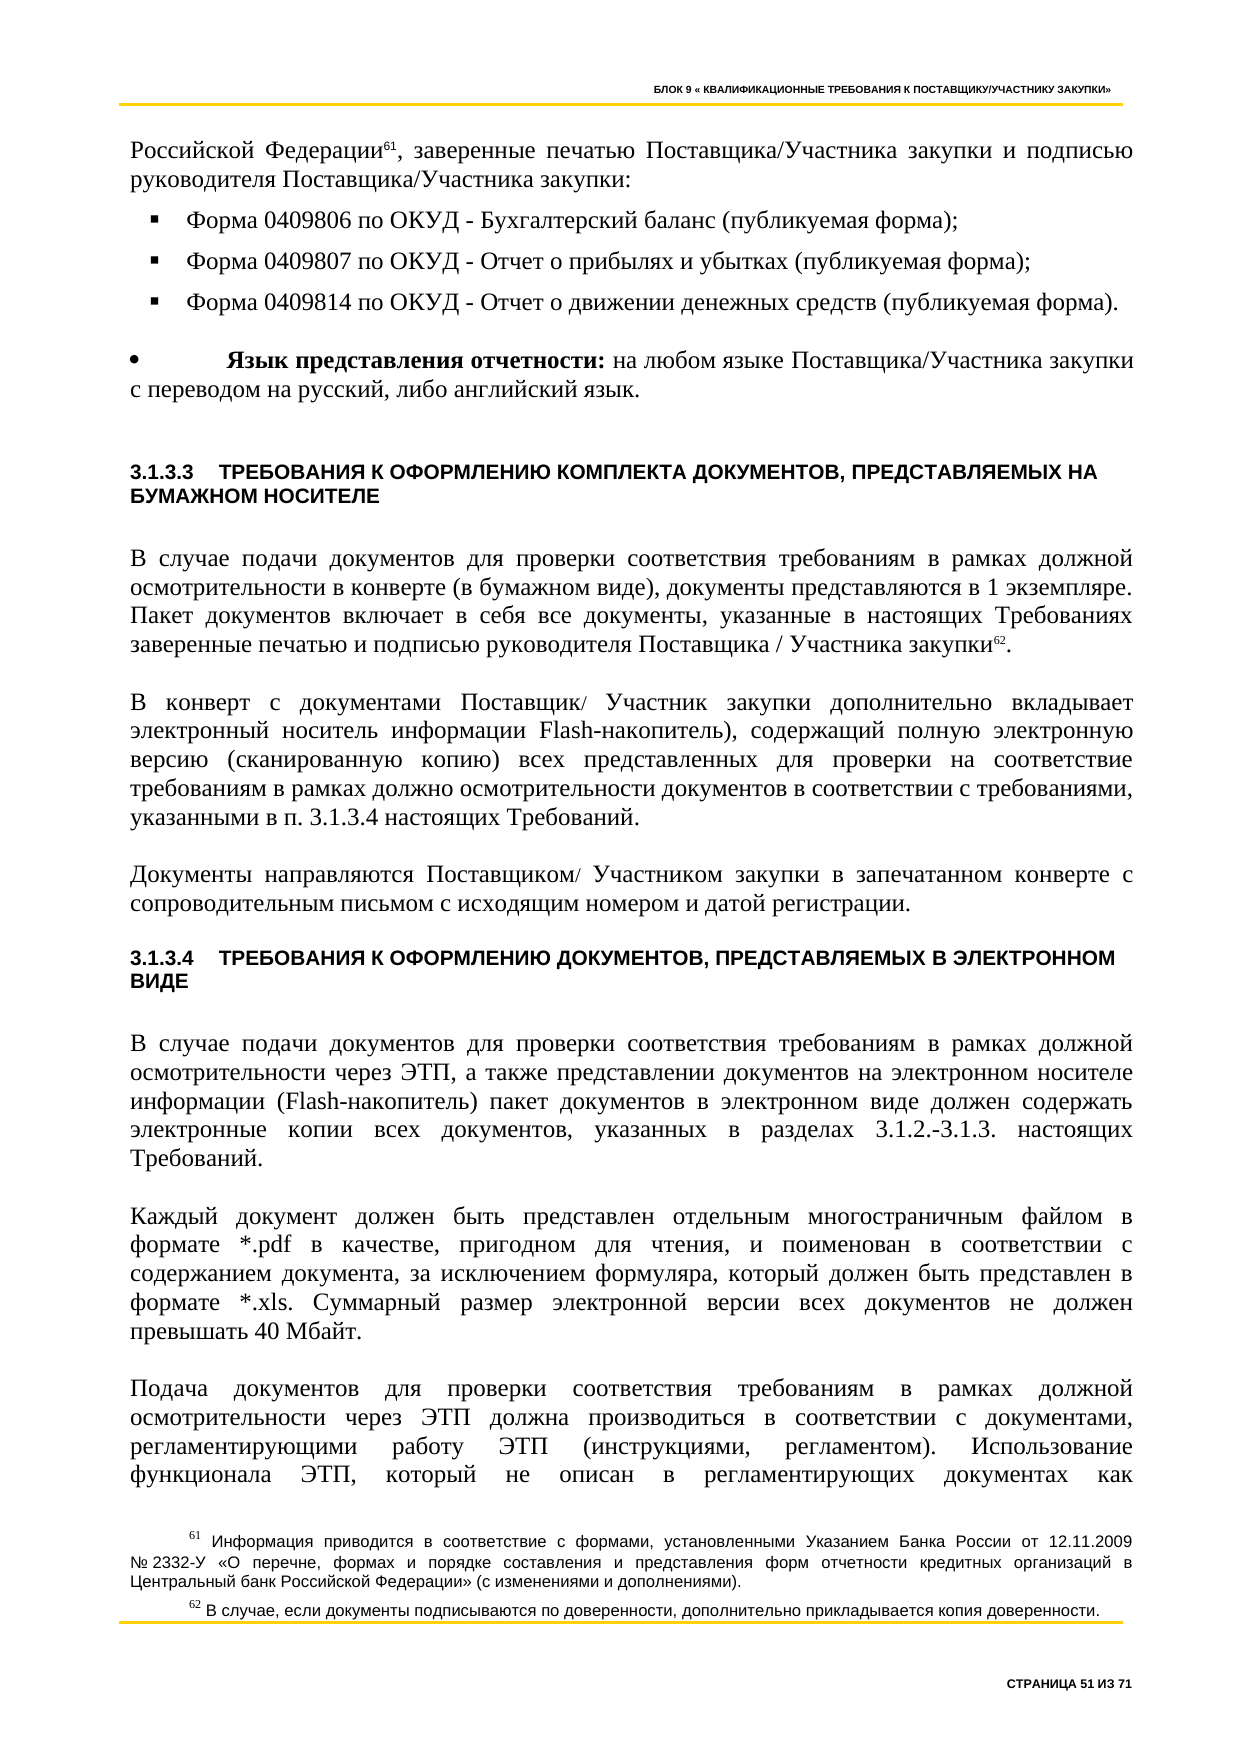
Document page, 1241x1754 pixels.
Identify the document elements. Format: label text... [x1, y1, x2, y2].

text Каждый документ должен быть представлен отдельным многостраничным файлом в формате *.pdf в качестве, пригодном для чтения, и поименован в соответствии с содержанием документа, за исключением формуляра, который должен быть представлен в формате *.xls. Суммарный размер электронной версии всех документов не должен превышать 40 Мбайт. [130, 1201, 1134, 1344]
list Форма 0409807 по ОКУД - Отчет о прибылях и убытках (публикуемая форма); [149, 246, 1134, 275]
text В случае подачи документов для проверки соответствия требованиям в рамках должной осмотрительности через ЭТП, а также представлении документов на электронном носителе информации (Flash-накопитель) пакет документов в электронном виде должен содержать электронные копии всех документов, указанных в разделах 3.1.2.-3.1.3. настоящих Требований. [130, 1028, 1134, 1172]
text Копия финансовой отчетности за последние 2 (два) отчетных года по разделам, приведенным в соответствие к стандартам, применимыми к бухгалтерской отчетности на территории Российской Федерации, заверенные печатью Поставщика/Участника закупки и подписью руководителя Поставщика/Участника закупки: [130, 135, 1134, 192]
list Форма 0409814 по ОКУД - Отчет о движении денежных средств (публикуемая форма). [149, 287, 1134, 316]
list Форма 0409806 по ОКУД - Бухгалтерский баланс (публикуемая форма); [149, 205, 1134, 234]
text В конверт с документами Поставщик/ Участник закупки дополнительно вкладывает электронный носитель информации Flash-накопитель), содержащий полную электронную версию (сканированную копию) всех представленных для проверки на соответствие требованиям в рамках должно осмотрительности документов в соответствии с требованиями, указанными в п. 3.1.3.4 настоящих Требований. [130, 687, 1134, 830]
list ТРЕБОВАНИЯ К ОФОРМЛЕНИЮ КОМПЛЕКТА ДОКУМЕНТОВ, ПРЕДСТАВЛЯЕМЫХ НА БУМАЖНОМ НОСИТЕЛЕ [130, 460, 1134, 508]
text Документы направляются Поставщиком/ Участником закупки в запечатанном конверте с сопроводительным письмом с исходящим номером и датой регистрации. [130, 859, 1134, 917]
list ТРЕБОВАНИЯ К ОФОРМЛЕНИЮ ДОКУМЕНТОВ, ПРЕДСТАВЛЯЕМЫХ В ЭЛЕКТРОННОМ ВИДЕ [130, 945, 1134, 993]
text В случае подачи документов для проверки соответствия требованиям в рамках должной осмотрительности в конверте (в бумажном виде), документы представляются в 1 экземпляре. Пакет документов включает в себя все документы, указанные в настоящих Требованиях заверенные печатью и подписью руководителя Поставщика / Участника закупки. [130, 543, 1134, 658]
list Язык представления отчетности: на любом языке Поставщика/Участника закупки с переводом на русский, либо английский язык. [130, 345, 1134, 402]
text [130, 1373, 1134, 1488]
